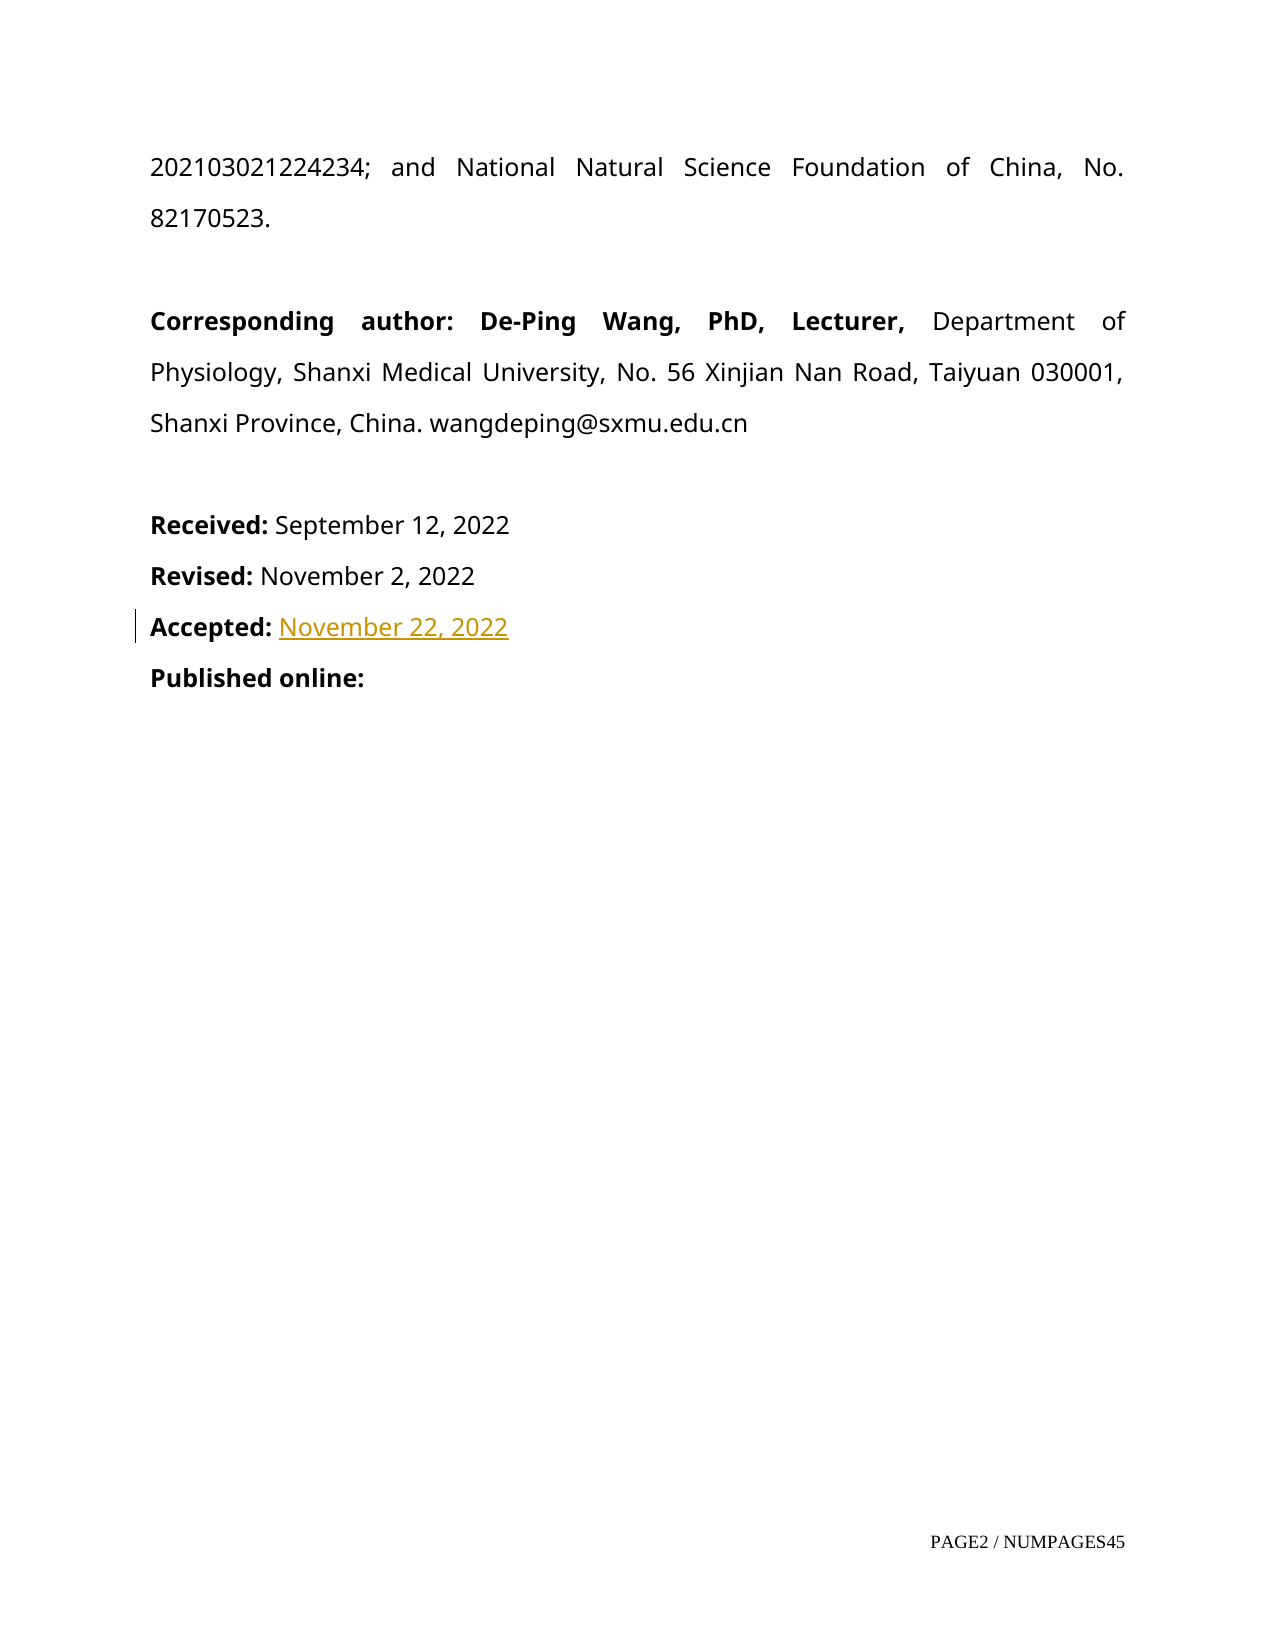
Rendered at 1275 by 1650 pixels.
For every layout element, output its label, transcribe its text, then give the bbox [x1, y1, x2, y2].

text Received: September 12, 2022 [150, 507, 1125, 541]
text Revised: November 2, 2022 [150, 558, 1125, 592]
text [150, 150, 1125, 235]
text Accepted: [150, 609, 1125, 643]
text Corresponding author: De-Ping Wang, PhD, Lecturer, Department of Physiology, Shanxi Medical University, No. 56 Xinjian Nan Road, Taiyuan 030001, Shanxi Province, China. wangdeping@sxmu.edu.cn [150, 303, 1125, 439]
text Published online: [150, 660, 1125, 694]
